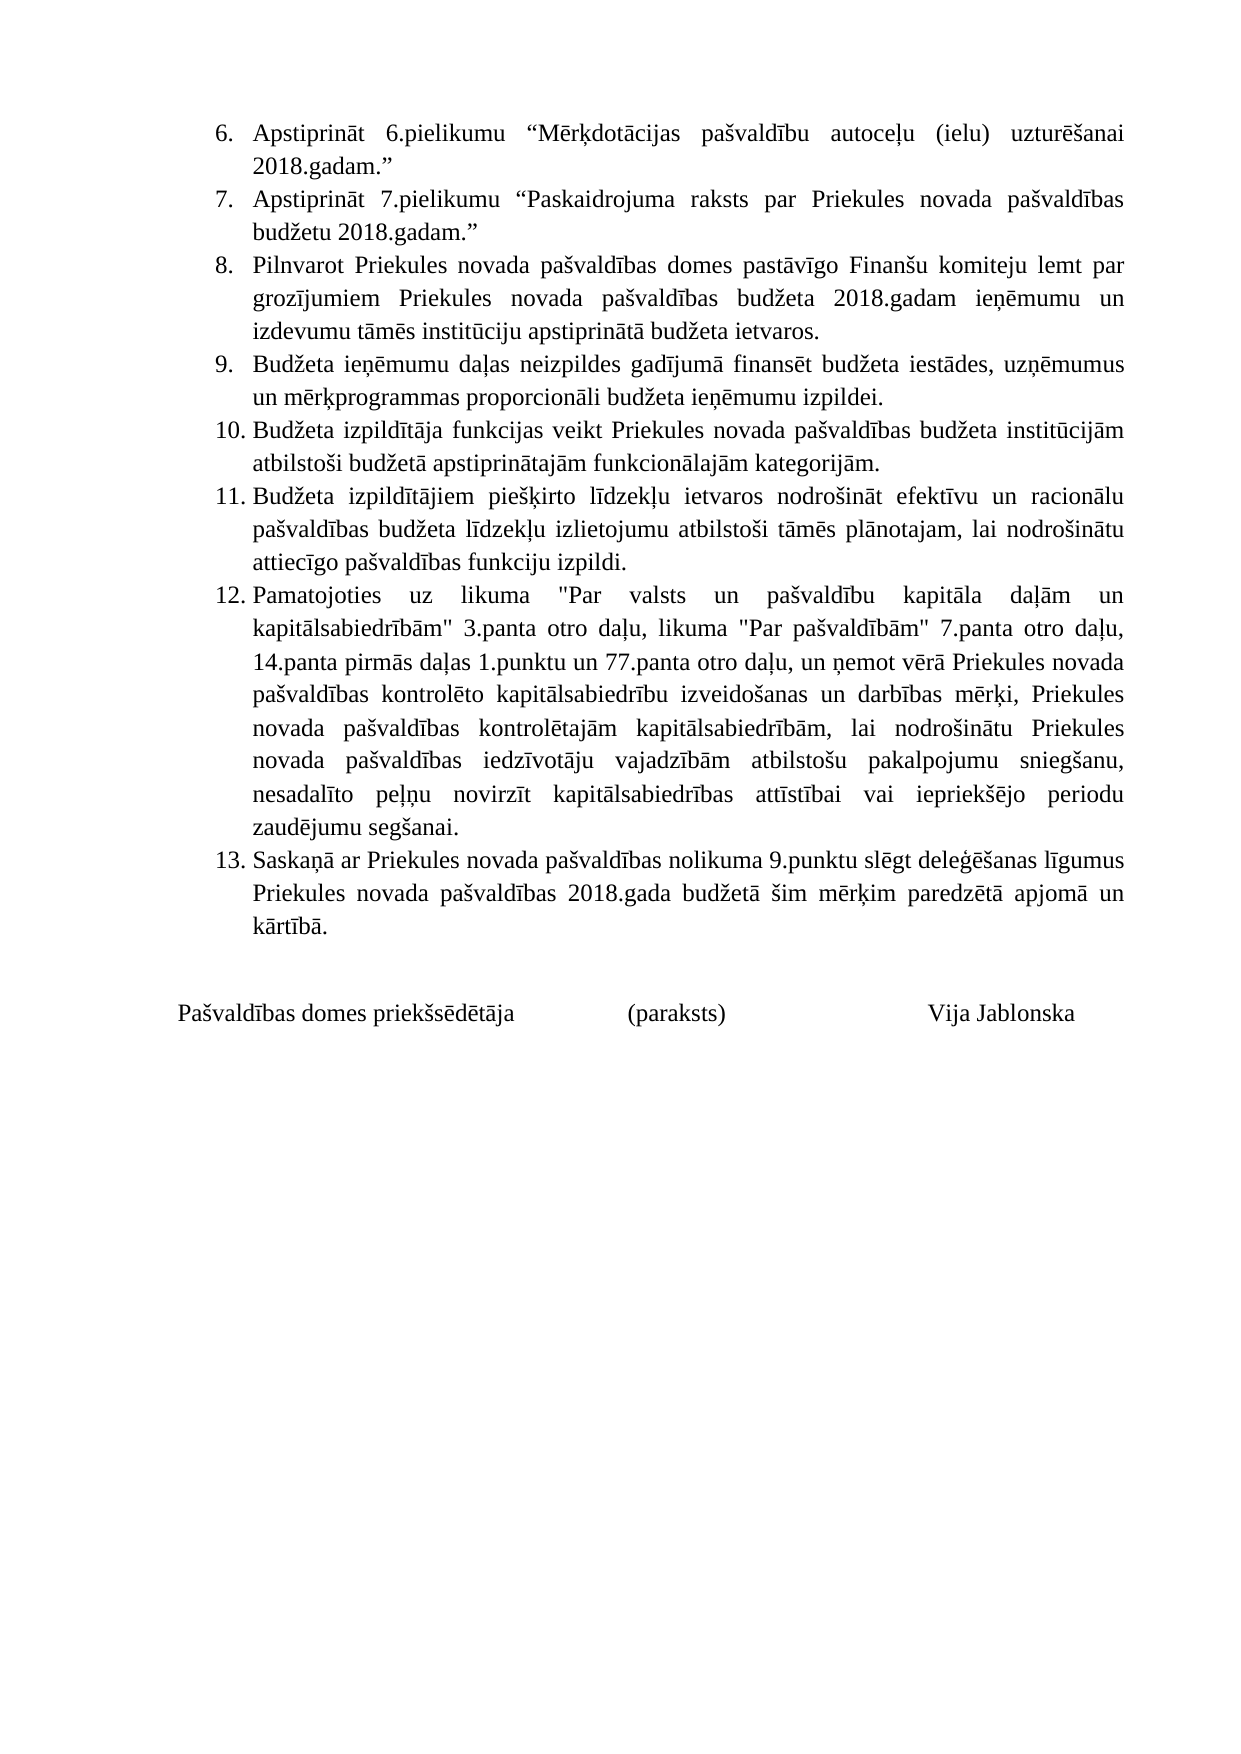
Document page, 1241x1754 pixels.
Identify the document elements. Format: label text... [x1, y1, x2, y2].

list Pilnvarot Priekules novada pašvaldības domes pastāvīgo Finanšu komiteju lemt par grozījumiem Priekules novada pašvaldības budžeta 2018.gadam ieņēmumu un izdevumu tāmēs institūciju apstiprinātā budžeta ietvaros. [215, 250, 1125, 345]
list Pamatojoties uz likuma "Par valsts un pašvaldību kapitāla daļām un kapitālsabiedrībām" 3.panta otro daļu, likuma "Par pašvaldībām" 7.panta otro daļu, 14.panta pirmās daļas 1.punktu un 77.panta otro daļu, un ņemot vērā Priekules novada pašvaldības kontrolēto kapitālsabiedrību izveidošanas un darbības mērķi, Priekules novada pašvaldības kontrolētajām kapitālsabiedrībām, lai nodrošinātu Priekules novada pašvaldības iedzīvotāju vajadzībām atbilstošu pakalpojumu sniegšanu, nesadalīto peļņu novirzīt kapitālsabiedrības attīstībai vai iepriekšējo periodu zaudējumu segšanai. [215, 581, 1125, 840]
list Budžeta izpildītāja funkcijas veikt Priekules novada pašvaldības budžeta institūcijām atbilstoši budžetā apstiprinātajām funkcionālajām kategorijām. [215, 415, 1125, 477]
list Saskaņā ar Priekules novada pašvaldības nolikuma 9.punktu slēgt deleģēšanas līgumus Priekules novada pašvaldības 2018.gada budžetā šim mērķim paredzētā apjomā un kārtībā. [215, 845, 1125, 939]
text Pašvaldības domes priekšsēdētāja (paraksts) Vija Jablonska [177, 998, 1125, 1026]
list Budžeta ieņēmumu daļas neizpildes gadījumā finansēt budžeta iestādes, uzņēmumus un mērķprogrammas proporcionāli budžeta ieņēmumu izpildei. [215, 349, 1125, 411]
list Apstiprināt 6.pielikumu “Mērķdotācijas pašvaldību autoceļu (ielu) uzturēšanai 2018.gadam.” [215, 118, 1125, 180]
list Apstiprināt 7.pielikumu “Paskaidrojuma raksts par Priekules novada pašvaldības budžetu 2018.gadam.” [215, 184, 1125, 246]
list Budžeta izpildītājiem piešķirto līdzekļu ietvaros nodrošināt efektīvu un racionālu pašvaldības budžeta līdzekļu izlietojumu atbilstoši tāmēs plānotajam, lai nodrošinātu attiecīgo pašvaldības funkciju izpildi. [215, 481, 1125, 576]
